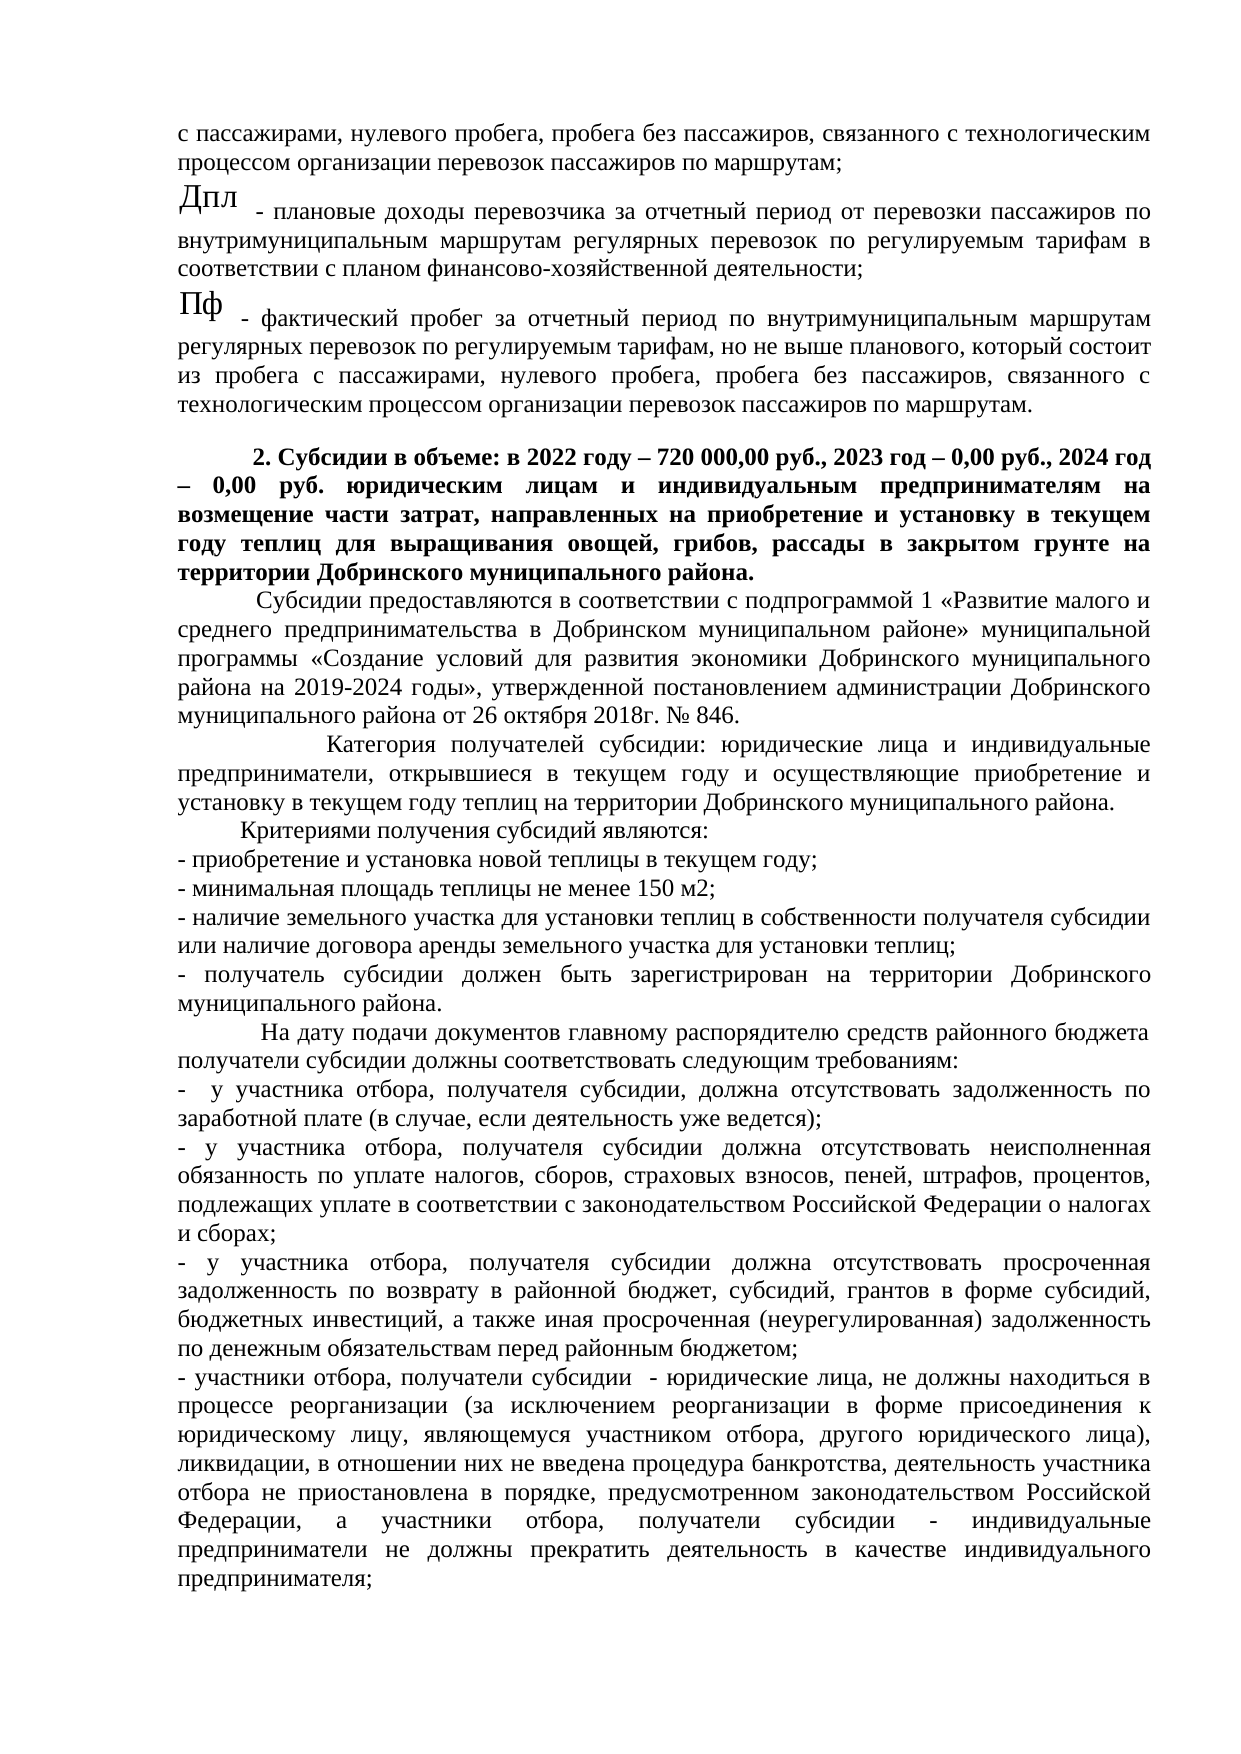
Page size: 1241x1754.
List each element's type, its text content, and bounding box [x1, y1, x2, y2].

text - у участника отбора, получателя субсидии, должна отсутствовать задолженность по заработной плате (в случае, если деятельность уже ведется); [177, 1074, 1152, 1132]
text - фактический пробег за отчетный период по внутримуниципальным маршрутам регулярных перевозок по регулируемым тарифам, но не выше планового, который состоит из пробега с пассажирами, нулевого пробега, пробега без пассажиров, связанного с технологическим процессом организации перевозок пассажиров по маршрутам. [177, 282, 1152, 418]
text - плановые доходы перевозчика за отчетный период от перевозки пассажиров по внутримуниципальным маршрутам регулярных перевозок по регулируемым тарифам в соответствии с планом финансово-хозяйственной деятельности; [177, 176, 1152, 282]
text Категория получателей субсидии: юридические лица и индивидуальные предприниматели, открывшиеся в текущем году и осуществляющие приобретение и установку в текущем году теплиц на территории Добринского муниципального района. [177, 729, 1152, 816]
text - наличие земельного участка для установки теплиц в собственности получателя субсидии или наличие договора аренды земельного участка для установки теплиц; [177, 902, 1152, 959]
text - минимальная площадь теплицы не менее 150 м2; [177, 873, 1152, 902]
text - у участника отбора, получателя субсидии должна отсутствовать неисполненная обязанность по уплате налогов, сборов, страховых взносов, пеней, штрафов, процентов, подлежащих уплате в соответствии с законодательством Российской Федерации о налогах и сборах; [177, 1132, 1152, 1247]
text с пассажирами, нулевого пробега, пробега без пассажиров, связанного с технологическим процессом организации перевозок пассажиров по маршрутам; [177, 118, 1152, 176]
text Субсидии предоставляются в соответствии с подпрограммой 1 «Развитие малого и среднего предпринимательства в Добринском муниципальном районе» муниципальной программы «Создание условий для развития экономики Добринского муниципального района на 2019-2024 годы», утвержденной постановлением администрации Добринского муниципального района от 26 октября 2018г. № 846. [177, 586, 1152, 729]
text - у участника отбора, получателя субсидии должна отсутствовать просроченная задолженность по возврату в районной бюджет, субсидий, грантов в форме субсидий, бюджетных инвестиций, а также иная просроченная (неурегулированная) задолженность по денежным обязательствам перед районным бюджетом; [177, 1247, 1152, 1362]
text - участники отбора, получатели субсидии - юридические лица, не должны находиться в процессе реорганизации (за исключением реорганизации в форме присоединения к юридическому лицу, являющемуся участником отбора, другого юридического лица), ликвидации, в отношении них не введена процедура банкротства, деятельность участника отбора не приостановлена в порядке, предусмотренном законодательством Российской Федерации, а участники отбора, получатели субсидии - индивидуальные предприниматели не должны прекратить деятельность в качестве индивидуального предпринимателя; [177, 1362, 1152, 1592]
text 2. Субсидии в объеме: в 2022 году – 720 000,00 руб., 2023 год – 0,00 руб., 2024 год – 0,00 руб. юридическим лицам и индивидуальным предпринимателям на возмещение части затрат, направленных на приобретение и установку в текущем году теплиц для выращивания овощей, грибов, рассады в закрытом грунте на территории Добринского муниципального района. [177, 442, 1152, 586]
text Критериями получения субсидий являются: [177, 816, 1152, 844]
text На дату подачи документов главному распорядителю средств районного бюджета получатели субсидии должны соответствовать следующим требованиям: [177, 1017, 1152, 1074]
text - получатель субсидии должен быть зарегистрирован на территории Добринского муниципального района. [177, 959, 1152, 1017]
text - приобретение и установка новой теплицы в текущем году; [177, 844, 1152, 873]
